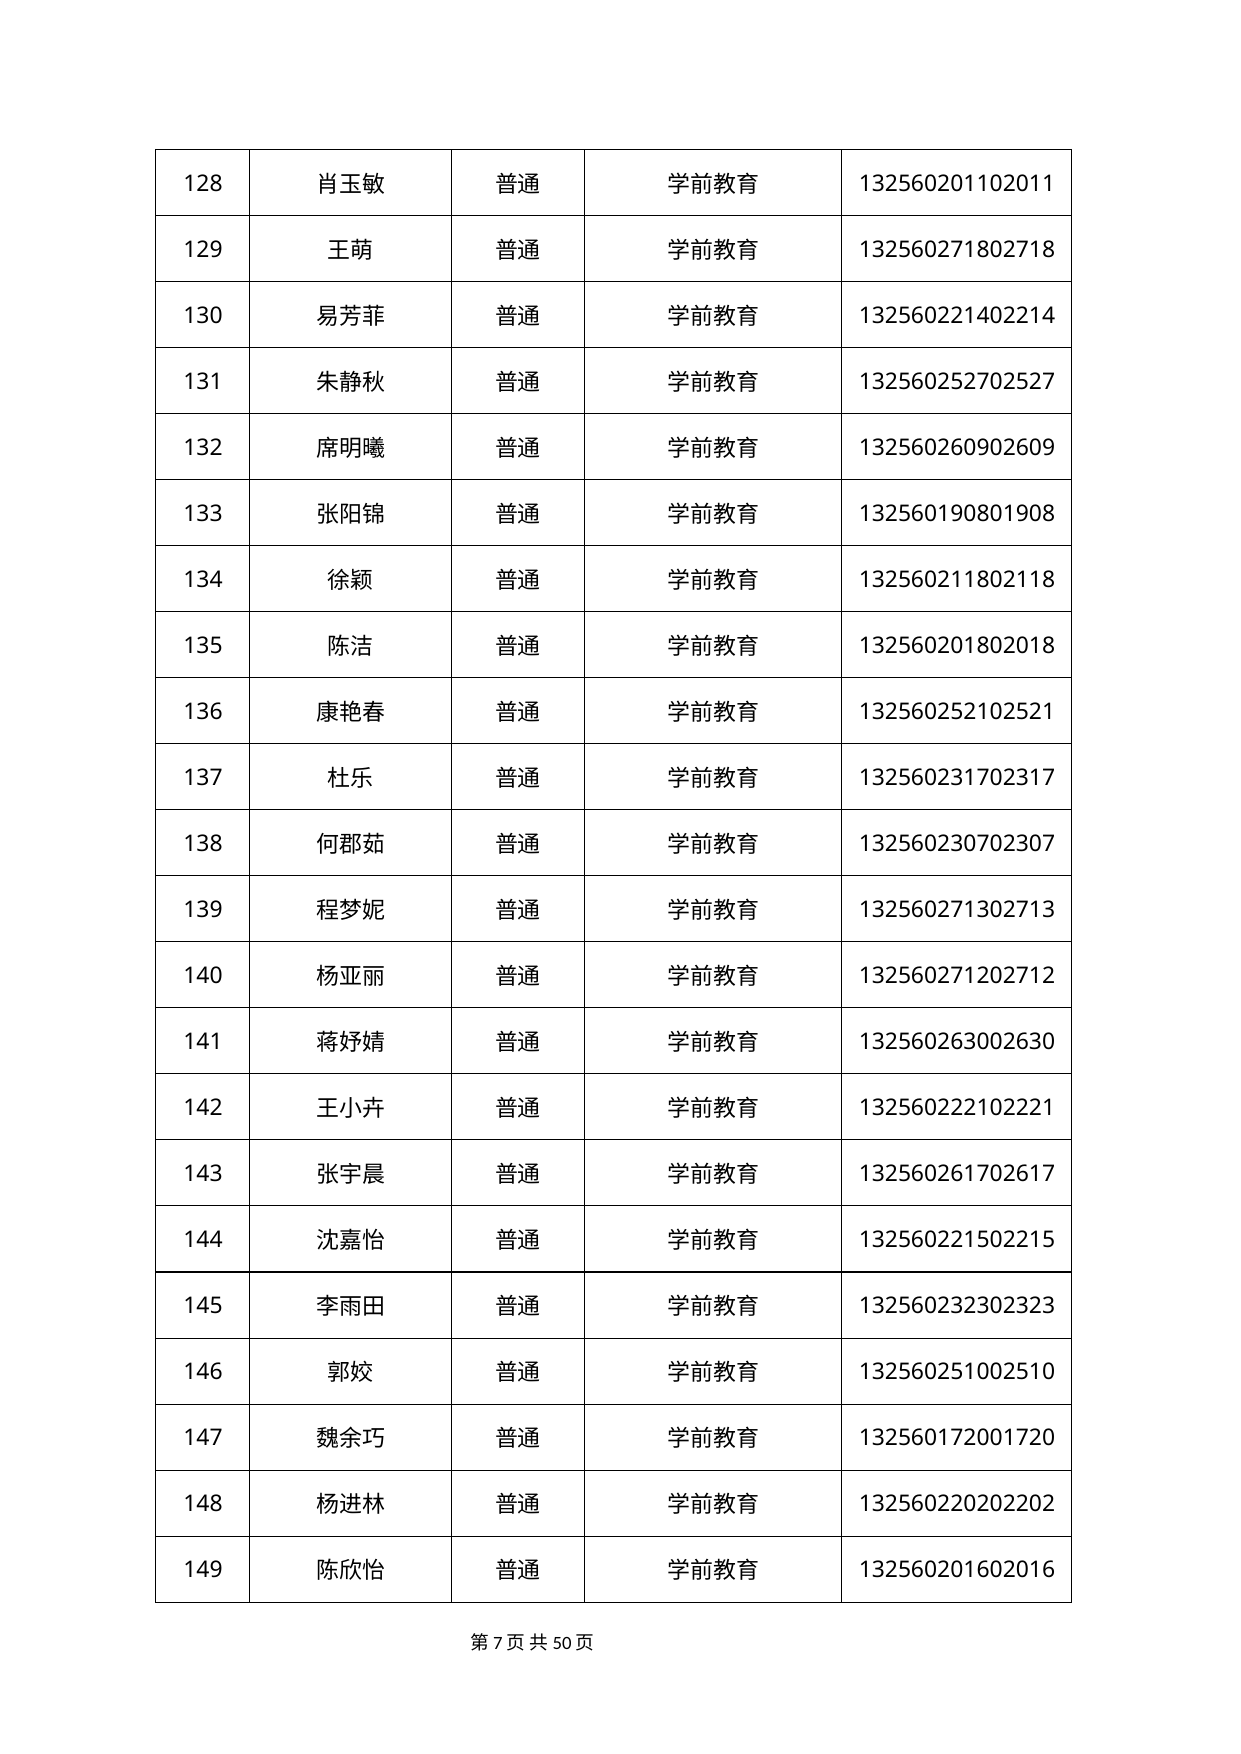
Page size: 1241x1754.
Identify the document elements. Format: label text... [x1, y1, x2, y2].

table_cell 普通 [452, 1537, 584, 1602]
table_cell 146 [156, 1339, 249, 1403]
table_cell 普通 [452, 282, 584, 347]
table_cell 135 [156, 612, 249, 677]
table_cell 132560271202712 [842, 942, 1071, 1007]
table_cell 普通 [452, 216, 584, 281]
table_cell 132560221402214 [842, 282, 1071, 347]
table_cell 郭姣 [250, 1339, 451, 1403]
table_cell 学前教育 [585, 414, 841, 479]
table_cell 140 [156, 942, 249, 1007]
table_cell 132560220202202 [842, 1471, 1071, 1536]
table_cell 蒋妤婧 [250, 1008, 451, 1073]
table_cell 132560222102221 [842, 1074, 1071, 1139]
table_cell 学前教育 [585, 942, 841, 1007]
table_cell 131 [156, 348, 249, 413]
table_cell 132560271302713 [842, 876, 1071, 941]
table_cell 普通 [452, 1008, 584, 1073]
table_cell 132560251002510 [842, 1339, 1071, 1403]
table_cell 149 [156, 1537, 249, 1602]
table_cell 普通 [452, 546, 584, 611]
table_cell 学前教育 [585, 1074, 841, 1139]
table_cell 132560190801908 [842, 480, 1071, 545]
table_cell 普通 [452, 612, 584, 677]
table_cell 张宇晨 [250, 1140, 451, 1205]
table_cell 132560172001720 [842, 1405, 1071, 1469]
table_cell 普通 [452, 1206, 584, 1271]
table_cell 学前教育 [585, 150, 841, 215]
table_cell 132560252102521 [842, 678, 1071, 743]
table_cell 席明曦 [250, 414, 451, 479]
table_cell 132560201802018 [842, 612, 1071, 677]
table_cell 132560252702527 [842, 348, 1071, 413]
table_cell 学前教育 [585, 744, 841, 809]
table_cell 张阳锦 [250, 480, 451, 545]
table_cell 杨进林 [250, 1471, 451, 1536]
table_cell 肖玉敏 [250, 150, 451, 215]
table_cell 132560231702317 [842, 744, 1071, 809]
table_cell 133 [156, 480, 249, 545]
table_cell 普通 [452, 1074, 584, 1139]
table_cell 普通 [452, 348, 584, 413]
table_cell 学前教育 [585, 1008, 841, 1073]
table_cell 学前教育 [585, 876, 841, 941]
table_cell 139 [156, 876, 249, 941]
table_cell 学前教育 [585, 1471, 841, 1536]
table_cell 程梦妮 [250, 876, 451, 941]
table_cell 普通 [452, 744, 584, 809]
table_cell 普通 [452, 876, 584, 941]
table_cell 何郡茹 [250, 810, 451, 875]
table_cell 普通 [452, 150, 584, 215]
table_cell 学前教育 [585, 612, 841, 677]
table_cell 学前教育 [585, 480, 841, 545]
table_cell 朱静秋 [250, 348, 451, 413]
table_cell 143 [156, 1140, 249, 1205]
table_cell 147 [156, 1405, 249, 1469]
table_cell 普通 [452, 678, 584, 743]
table_cell 王小卉 [250, 1074, 451, 1139]
table_cell 李雨田 [250, 1273, 451, 1337]
table_cell 132 [156, 414, 249, 479]
table_cell 普通 [452, 1140, 584, 1205]
table_cell 141 [156, 1008, 249, 1073]
table_cell 132560221502215 [842, 1206, 1071, 1271]
table_cell 学前教育 [585, 546, 841, 611]
table_cell 陈欣怡 [250, 1537, 451, 1602]
table_cell 学前教育 [585, 348, 841, 413]
table_cell 132560230702307 [842, 810, 1071, 875]
table_cell 普通 [452, 480, 584, 545]
table_cell 128 [156, 150, 249, 215]
table_cell 普通 [452, 414, 584, 479]
table_cell 137 [156, 744, 249, 809]
table_cell 129 [156, 216, 249, 281]
table_cell 普通 [452, 942, 584, 1007]
table_cell 136 [156, 678, 249, 743]
table_cell 132560201102011 [842, 150, 1071, 215]
table_cell 132560201602016 [842, 1537, 1071, 1602]
table_cell 普通 [452, 810, 584, 875]
table_cell 132560211802118 [842, 546, 1071, 611]
table_cell 学前教育 [585, 1273, 841, 1337]
table_cell 普通 [452, 1273, 584, 1337]
table_cell 学前教育 [585, 678, 841, 743]
table_cell 145 [156, 1273, 249, 1337]
table_cell 徐颖 [250, 546, 451, 611]
table_cell 132560232302323 [842, 1273, 1071, 1337]
table_cell 142 [156, 1074, 249, 1139]
table_cell 学前教育 [585, 1339, 841, 1403]
table_cell 132560263002630 [842, 1008, 1071, 1073]
table_cell 学前教育 [585, 1405, 841, 1469]
table_cell 134 [156, 546, 249, 611]
table_cell 杜乐 [250, 744, 451, 809]
table_cell 学前教育 [585, 810, 841, 875]
table_cell 普通 [452, 1405, 584, 1469]
table_cell 魏余巧 [250, 1405, 451, 1469]
table_cell 138 [156, 810, 249, 875]
table_cell 陈洁 [250, 612, 451, 677]
table_cell 普通 [452, 1339, 584, 1403]
table_cell 132560260902609 [842, 414, 1071, 479]
table_cell 杨亚丽 [250, 942, 451, 1007]
table_cell 学前教育 [585, 1140, 841, 1205]
table_cell 学前教育 [585, 216, 841, 281]
table_cell 144 [156, 1206, 249, 1271]
table_cell 沈嘉怡 [250, 1206, 451, 1271]
table_cell 学前教育 [585, 1537, 841, 1602]
table_cell 王萌 [250, 216, 451, 281]
table_cell 130 [156, 282, 249, 347]
table_cell 132560271802718 [842, 216, 1071, 281]
table_cell 易芳菲 [250, 282, 451, 347]
table_cell 148 [156, 1471, 249, 1536]
table_cell 132560261702617 [842, 1140, 1071, 1205]
table_cell 学前教育 [585, 1206, 841, 1271]
table_cell 康艳春 [250, 678, 451, 743]
table_cell 普通 [452, 1471, 584, 1536]
table_cell 学前教育 [585, 282, 841, 347]
